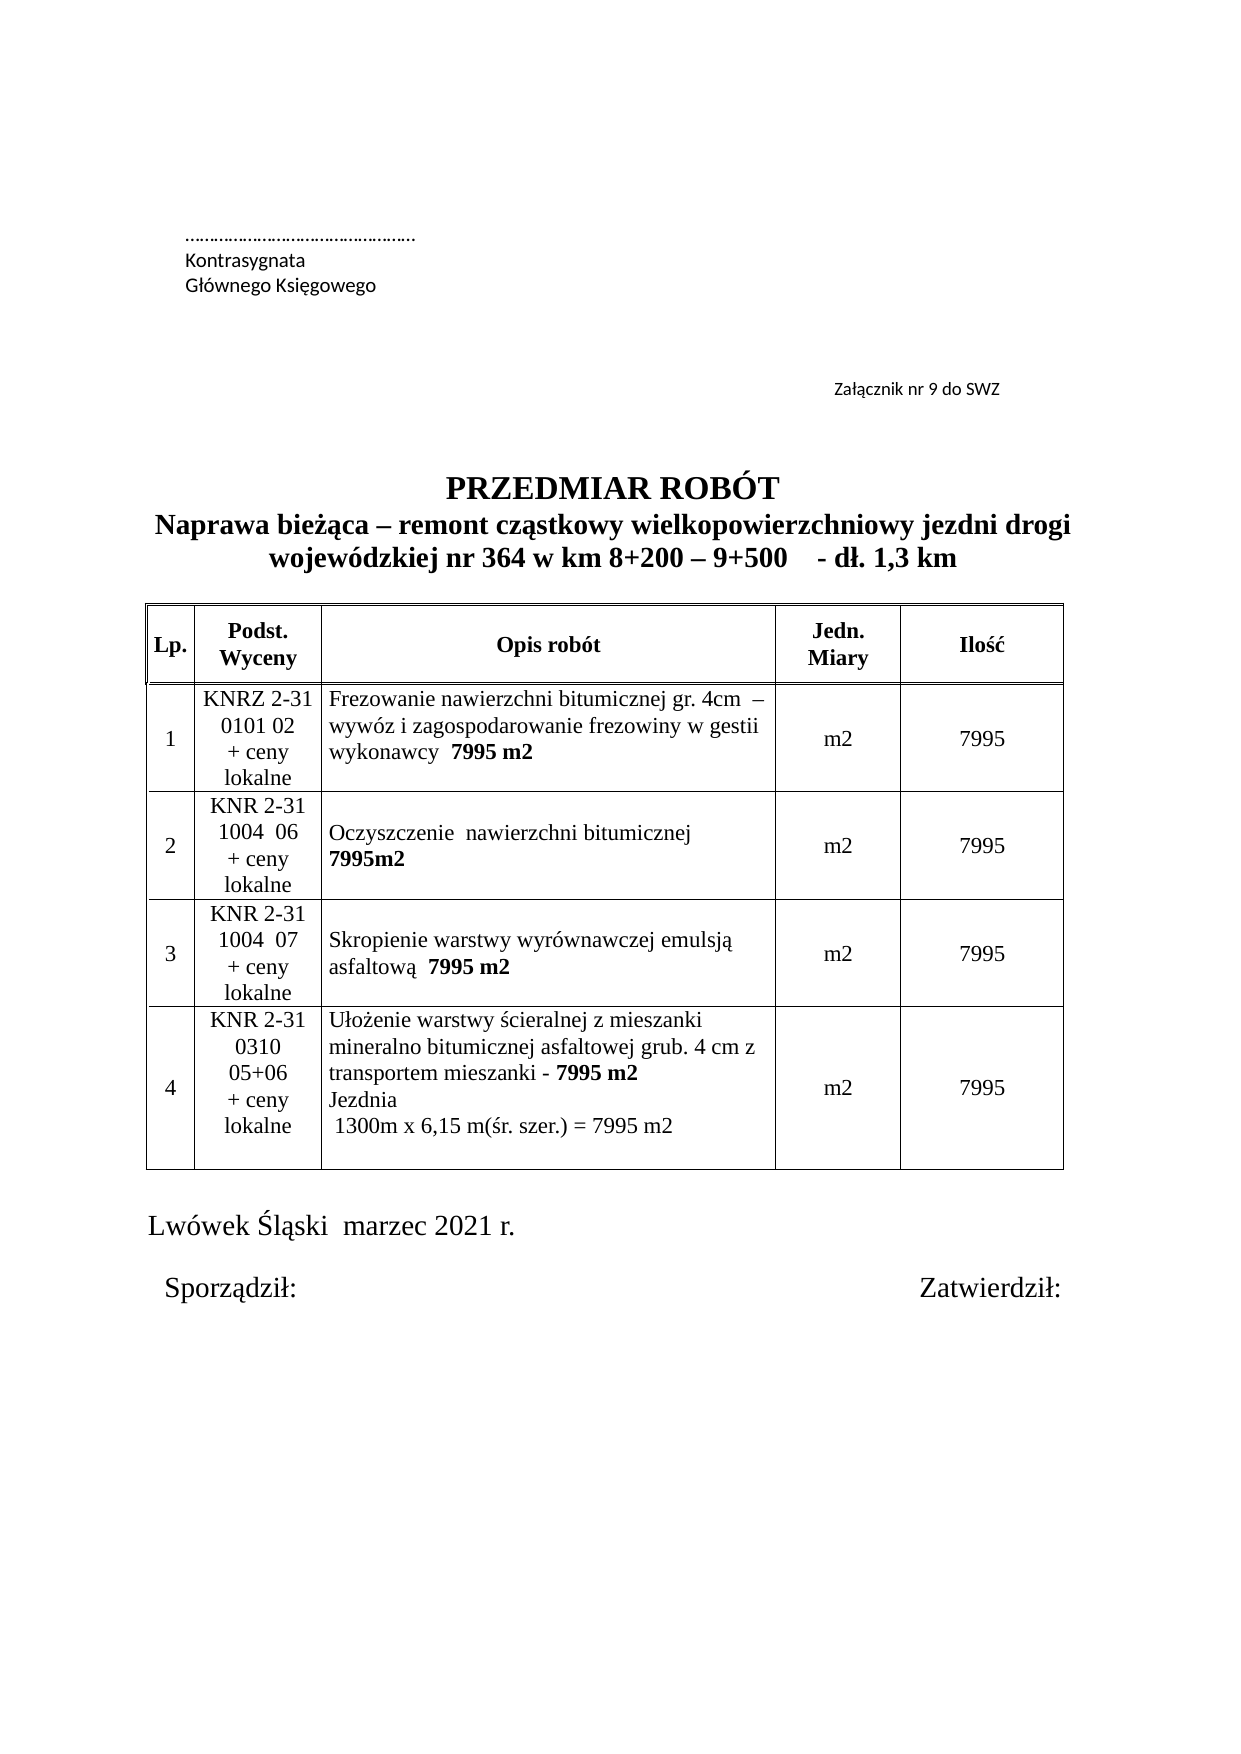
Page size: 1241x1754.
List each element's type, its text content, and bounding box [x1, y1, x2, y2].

table_cell m2 [776, 900, 900, 1006]
table_header Podst. Wyceny [195, 606, 321, 682]
table_cell 7995 [901, 900, 1063, 1006]
text Naprawa bieżąca – remont cząstkowy wielkopowierzchniowy jezdni drogi wojewódzkiej nr 364 w km 8+200 – 9+500 - dł. 1,3 km [148, 507, 1078, 574]
table_cell KNR 2-31 1004 07 + ceny lokalne [195, 900, 321, 1006]
table_cell 3 [147, 899, 194, 1006]
table_cell 7995 [901, 685, 1063, 791]
table_cell 7995 [901, 1007, 1063, 1169]
table_cell 7995 [901, 792, 1063, 899]
text Załącznik nr 9 do SWZ [148, 377, 1078, 400]
table_cell KNR 2-31 1004 06 + ceny lokalne [195, 792, 321, 899]
table_header Ilość [901, 606, 1063, 682]
text PRZEDMIAR ROBÓT [148, 468, 1078, 507]
table_header Opis robót [322, 606, 775, 682]
table_header Lp. [148, 606, 194, 682]
text Lwówek Śląski marzec 2021 r. [148, 1208, 1078, 1242]
text Głównego Księgowego [148, 272, 1078, 298]
table_cell m2 [776, 792, 900, 899]
table_cell Skropienie warstwy wyrównawczej emulsją asfaltową 7995 m2 [322, 900, 775, 1006]
table_header Jedn. Miary [776, 606, 900, 682]
table_cell m2 [776, 685, 900, 791]
table_cell Frezowanie nawierzchni bitumicznej gr. 4cm – wywóz i zagospodarowanie frezowiny w gestii wykonawcy 7995 m2 [322, 685, 775, 791]
table_cell Oczyszczenie nawierzchni bitumicznej 7995m2 [322, 792, 775, 899]
text Sporządził: Zatwierdził: [148, 1270, 1078, 1304]
table_cell 1 [147, 682, 194, 791]
table_cell m2 [776, 1007, 900, 1169]
table_cell 2 [147, 791, 194, 899]
table_cell KNR 2-31 0310 05+06 + ceny lokalne [195, 1007, 321, 1169]
text ………………………………………… [148, 222, 1078, 247]
text Kontrasygnata [148, 247, 1078, 272]
table_cell 4 [147, 1006, 194, 1169]
table_cell KNRZ 2-31 0101 02 + ceny lokalne [195, 685, 321, 791]
table_cell Ułożenie warstwy ścieralnej z mieszanki mineralno bitumicznej asfaltowej grub. 4 cm z transportem mieszanki - 7995 m2 Jezdnia 1300m x 6,15 m(śr. szer.) = 7995 m2 [322, 1007, 775, 1169]
